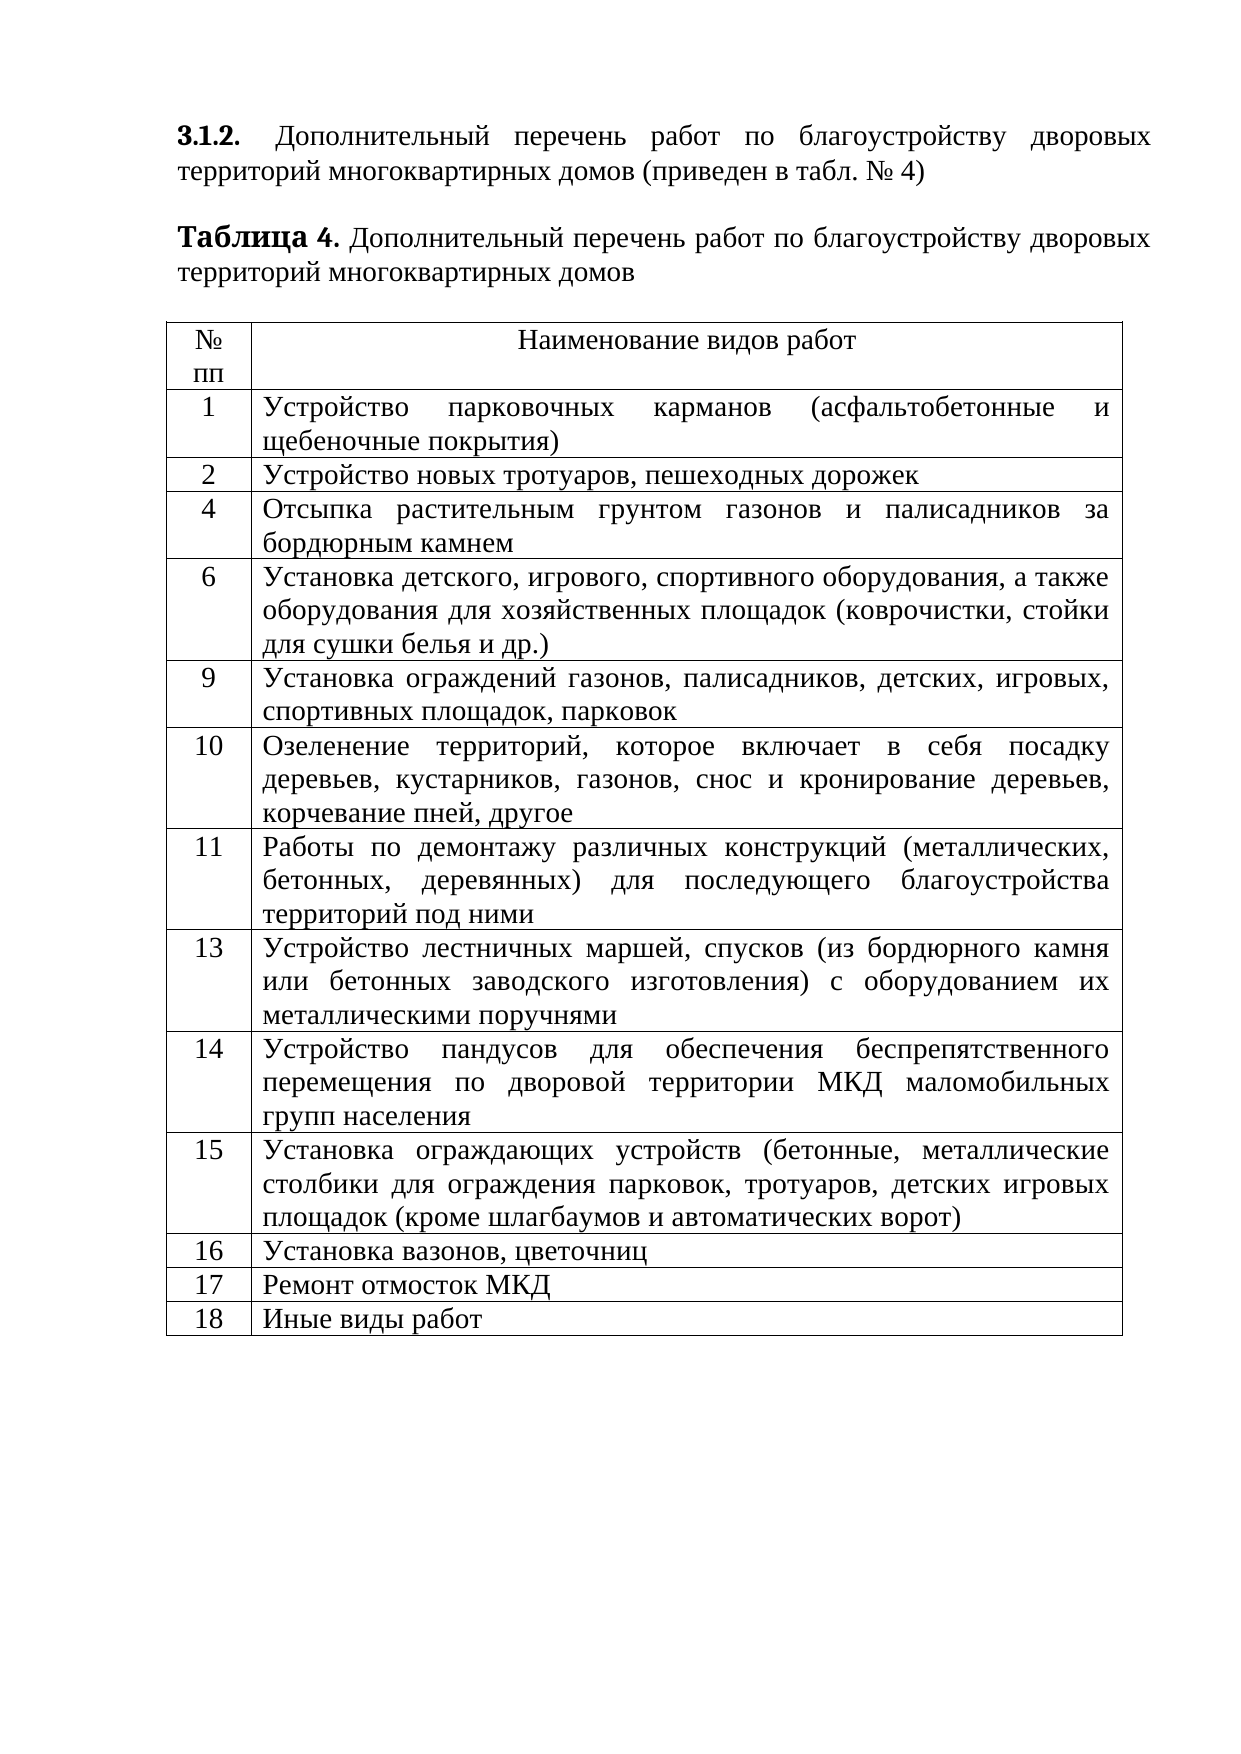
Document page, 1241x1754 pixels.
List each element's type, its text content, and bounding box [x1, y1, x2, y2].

table_cell 16 [167, 1234, 251, 1267]
table_cell Устройство новых тротуаров, пешеходных дорожек [252, 458, 1122, 491]
table_cell Установка ограждений газонов, палисадников, детских, игровых, спортивных площадок, парковок [252, 661, 1122, 727]
text Таблица 4. Дополнительный перечень работ по благоустройству дворовых территорий многоквартирных домов [177, 220, 1152, 288]
table_cell Установка детского, игрового, спортивного оборудования, а также оборудования для хозяйственных площадок (коврочистки, стойки для сушки белья и др.) [252, 559, 1122, 659]
table_cell 6 [167, 559, 251, 659]
table_cell 4 [167, 492, 251, 558]
table_cell 13 [167, 930, 251, 1031]
table_cell Установка ограждающих устройств (бетонные, металлические столбики для ограждения парковок, тротуаров, детских игровых площадок (кроме шлагбаумов и автоматических ворот) [252, 1133, 1122, 1233]
table_cell 2 [167, 458, 251, 491]
table_cell 18 [167, 1302, 251, 1335]
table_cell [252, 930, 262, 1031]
table_cell 14 [167, 1032, 251, 1132]
table_cell 10 [167, 728, 251, 828]
table_cell Устройство пандусов для обеспечения беспрепятственного перемещения по дворовой территории МКД маломобильных групп населения [252, 1032, 1122, 1132]
table_cell Работы по демонтажу различных конструкций (металлических, бетонных, деревянных) для последующего благоустройства территорий под ними [252, 829, 1122, 929]
table_cell 1 [167, 390, 251, 457]
table_cell Иные виды работ [252, 1302, 1122, 1335]
table_cell 17 [167, 1268, 251, 1301]
table_cell Озеленение территорий, которое включает в себя посадку деревьев, кустарников, газонов, снос и кронирование деревьев, корчевание пней, другое [252, 728, 1122, 828]
list Дополнительный перечень работ по благоустройству дворовых территорий многоквартирных домов (приведен в табл. № 4) [177, 118, 1152, 186]
table_cell Ремонт отмосток МКД [252, 1268, 1122, 1301]
table_header № пп [167, 323, 251, 389]
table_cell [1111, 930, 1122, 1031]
table_cell 9 [167, 661, 251, 727]
table_header Наименование видов работ [252, 323, 1122, 389]
table_cell Устройство парковочных карманов (асфальтобетонные и щебеночные покрытия) [252, 390, 1122, 457]
table_cell 15 [167, 1133, 251, 1233]
table_cell Установка вазонов, цветочниц [252, 1234, 1122, 1267]
table_cell Отсыпка растительным грунтом газонов и палисадников за бордюрным камнем [252, 492, 1122, 558]
table_cell 11 [167, 829, 251, 929]
